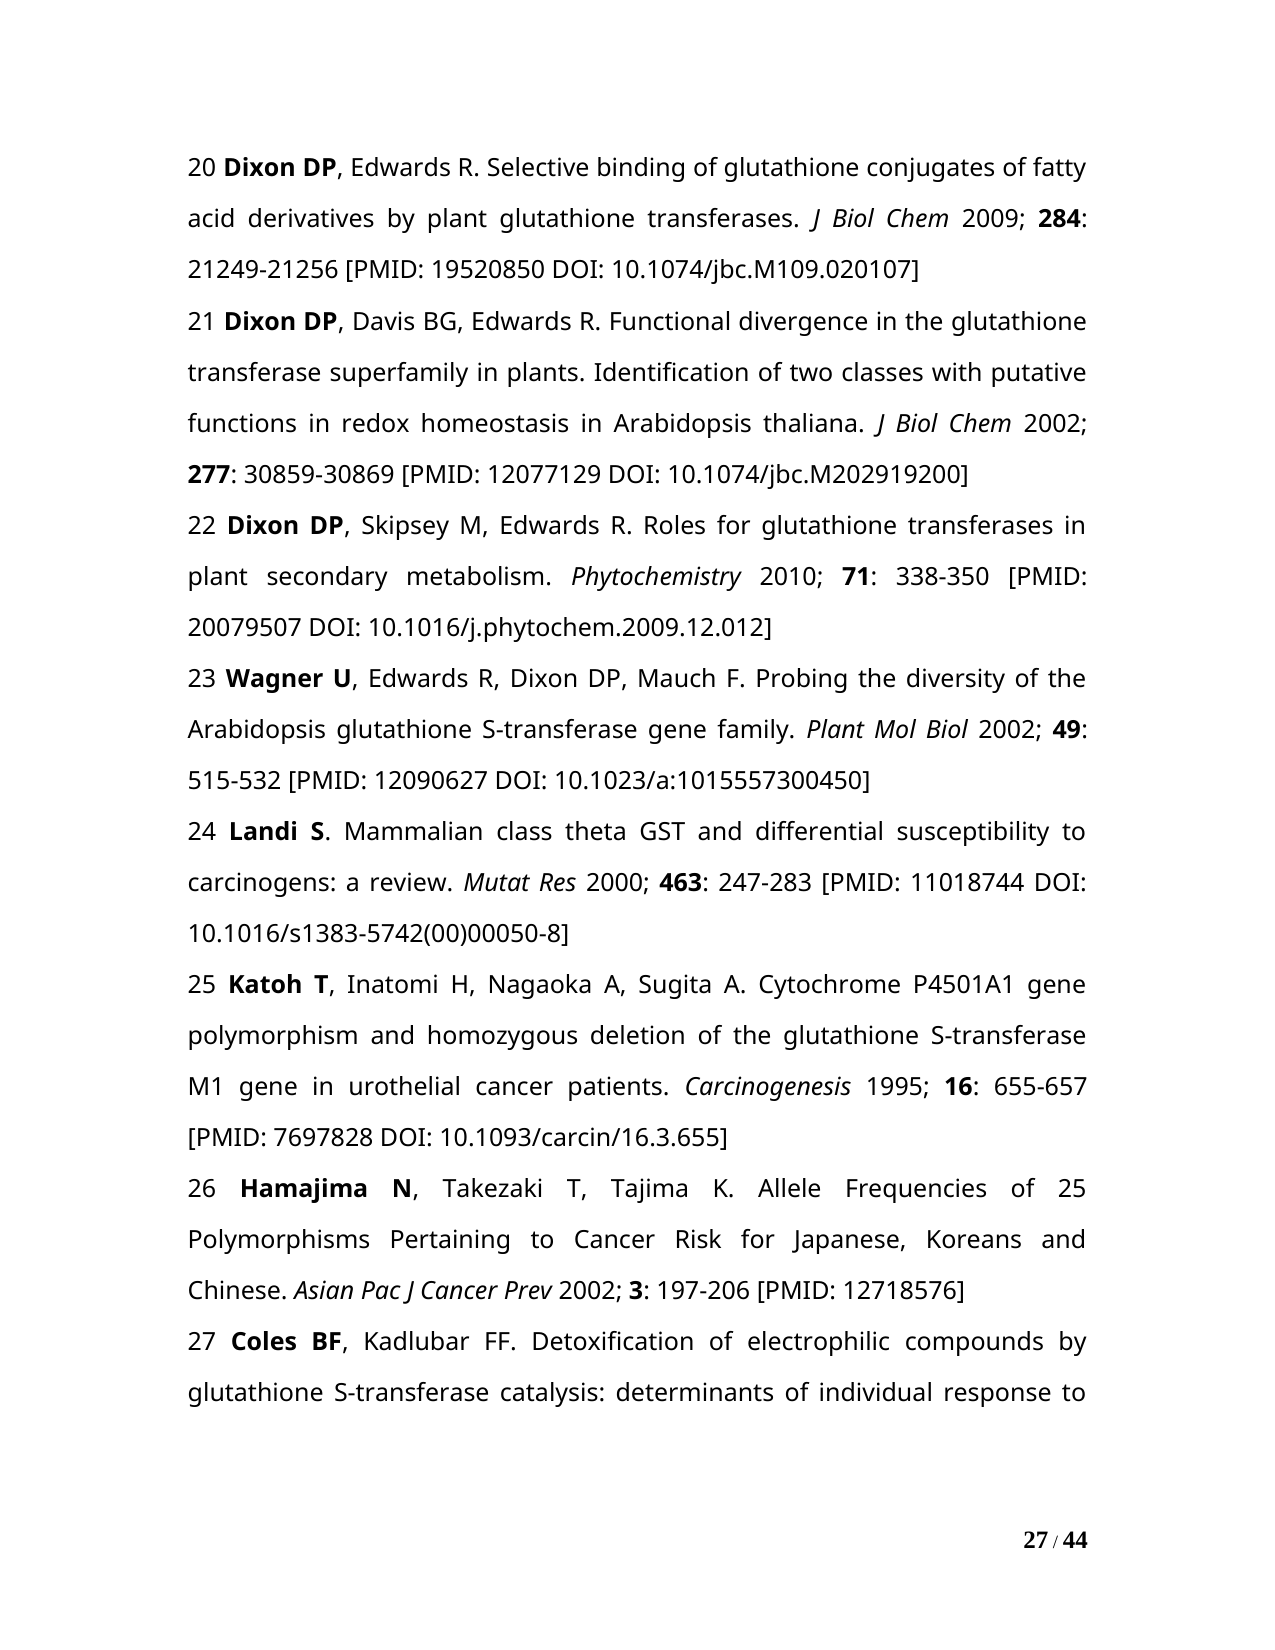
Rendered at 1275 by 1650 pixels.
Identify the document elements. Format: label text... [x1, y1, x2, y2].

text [187, 1324, 1087, 1409]
text 23 Wagner U, Edwards R, Dixon DP, Mauch F. Probing the diversity of the Arabidopsis glutathione S-transferase gene family. Plant Mol Biol 2002; 49: 515-532 [PMID: 12090627 DOI: 10.1023/a:1015557300450] [187, 660, 1087, 797]
text 26 Hamajima N, Takezaki T, Tajima K. Allele Frequencies of 25 Polymorphisms Pertaining to Cancer Risk for Japanese, Koreans and Chinese. Asian Pac J Cancer Prev 2002; 3: 197-206 [PMID: 12718576] [187, 1171, 1087, 1307]
text 21 Dixon DP, Davis BG, Edwards R. Functional divergence in the glutathione transferase superfamily in plants. Identification of two classes with putative functions in redox homeostasis in Arabidopsis thaliana. J Biol Chem 2002; 277: 30859-30869 [PMID: 12077129 DOI: 10.1074/jbc.M202919200] [187, 303, 1087, 490]
text 24 Landi S. Mammalian class theta GST and differential susceptibility to carcinogens: a review. Mutat Res 2000; 463: 247-283 [PMID: 11018744 DOI: 10.1016/s1383-5742(00)00050-8] [187, 813, 1087, 950]
text 22 Dixon DP, Skipsey M, Edwards R. Roles for glutathione transferases in plant secondary metabolism. Phytochemistry 2010; 71: 338-350 [PMID: 20079507 DOI: 10.1016/j.phytochem.2009.12.012] [187, 507, 1087, 643]
text 20 Dixon DP, Edwards R. Selective binding of glutathione conjugates of fatty acid derivatives by plant glutathione transferases. J Biol Chem 2009; 284: 21249-21256 [PMID: 19520850 DOI: 10.1074/jbc.M109.020107] [187, 150, 1087, 286]
text 25 Katoh T, Inatomi H, Nagaoka A, Sugita A. Cytochrome P4501A1 gene polymorphism and homozygous deletion of the glutathione S-transferase M1 gene in urothelial cancer patients. Carcinogenesis 1995; 16: 655-657 [PMID: 7697828 DOI: 10.1093/carcin/16.3.655] [187, 967, 1087, 1154]
